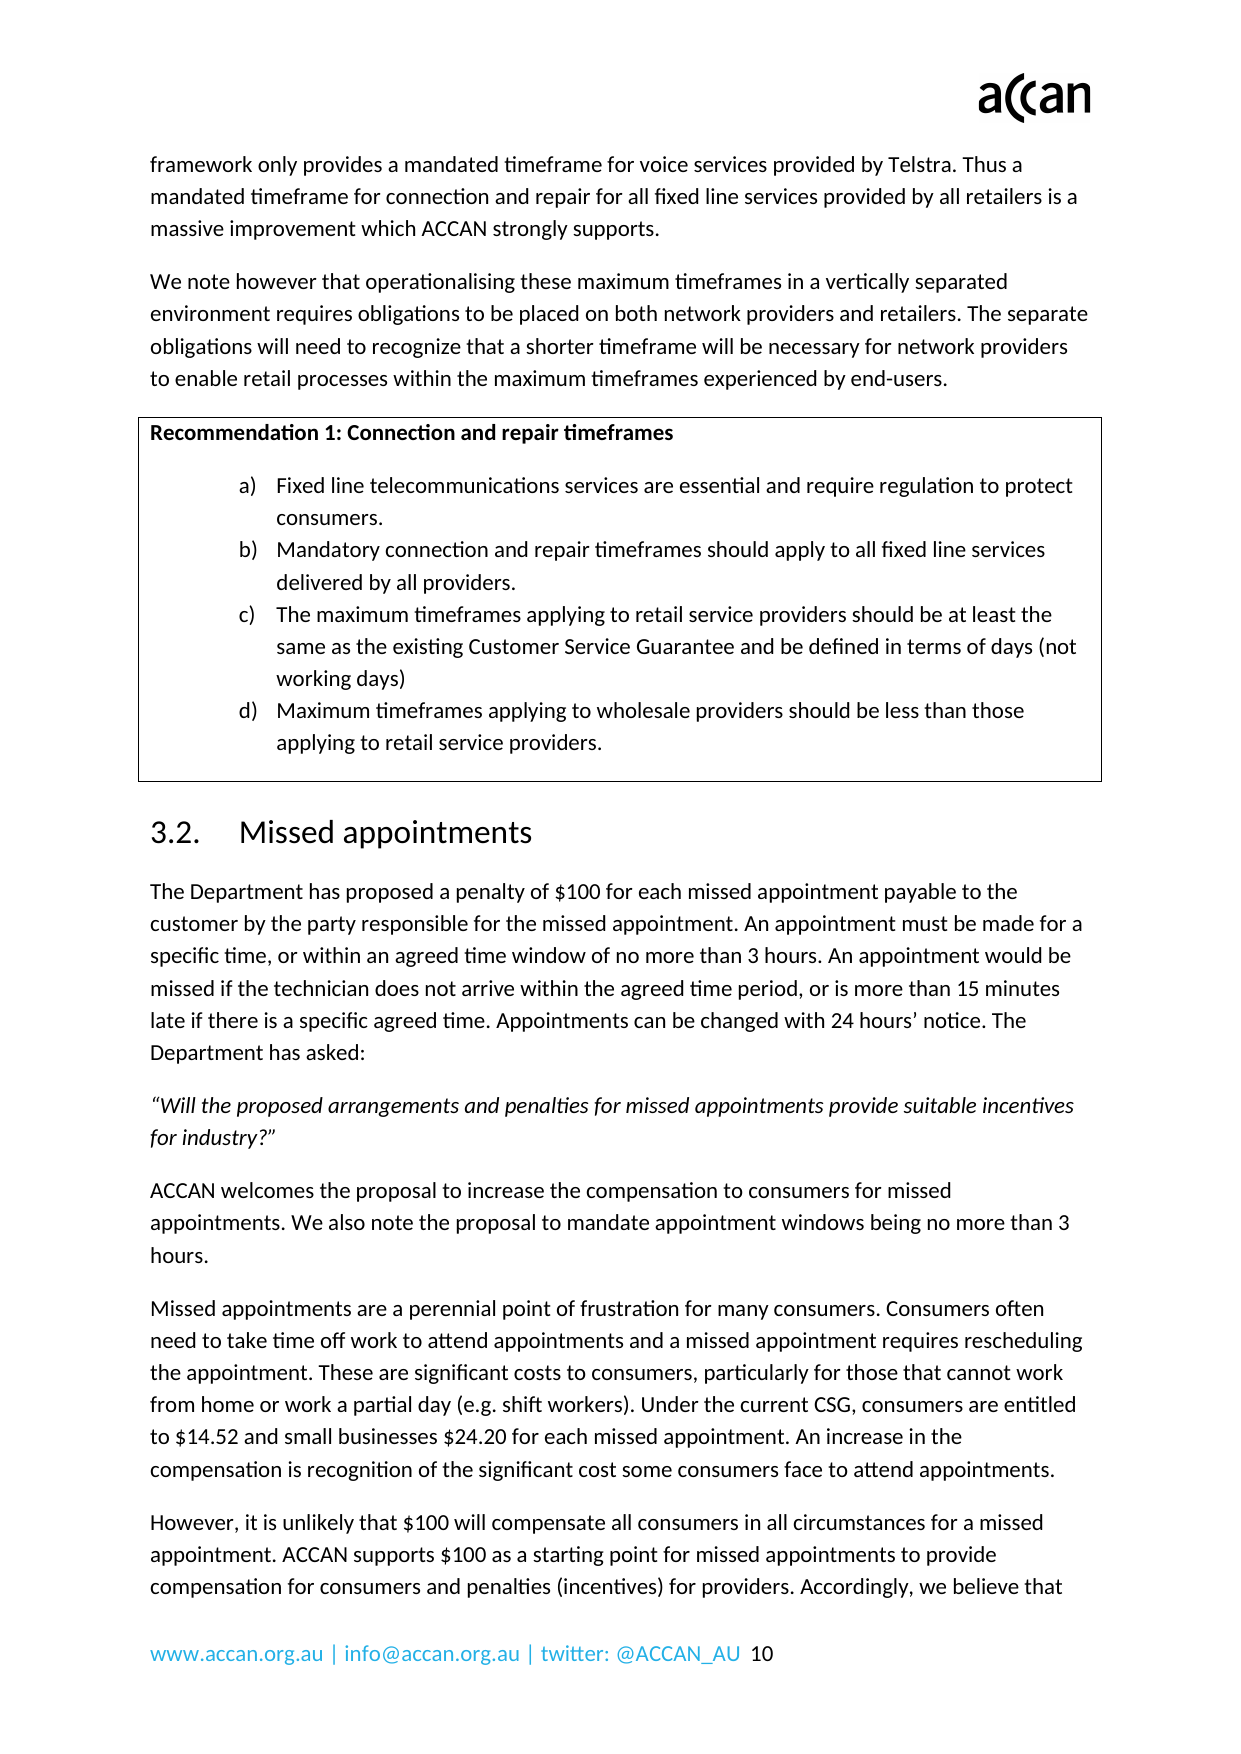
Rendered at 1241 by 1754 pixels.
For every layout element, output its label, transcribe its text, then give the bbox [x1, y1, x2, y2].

table_header Recommendation 1: Connection and repair timeframes Fixed line telecommunications services are essential and require regulation to protect consumers. Mandatory connection and repair timeframes should apply to all fixed line services delivered by all providers. The maximum timeframes applying to retail service providers should be at least the same as the existing Customer Service Guarantee and be defined in terms of days (not working days) Maximum timeframes applying to wholesale providers should be less than those applying to retail service providers. [139, 418, 1101, 781]
text We note however that operationalising these maximum timeframes in a vertically separated environment requires obligations to be placed on both network providers and retailers. The separate obligations will need to recognize that a shorter timeframe will be necessary for network providers to enable retail processes within the maximum timeframes experienced by end-users. [150, 267, 1090, 392]
subtitle Missed appointments [150, 811, 1090, 852]
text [150, 150, 1090, 242]
text ACCAN welcomes the proposal to increase the compensation to consumers for missed appointments. We also note the proposal to mandate appointment windows being no more than 3 hours. [150, 1176, 1090, 1269]
picture [978, 73, 1091, 123]
text “Will the proposed arrangements and penalties for missed appointments provide suitable incentives for industry?” [150, 1091, 1090, 1151]
text The Department has proposed a penalty of $100 for each missed appointment payable to the customer by the party responsible for the missed appointment. An appointment must be made for a specific time, or within an agreed time window of no more than 3 hours. An appointment would be missed if the technician does not arrive within the agreed time period, or is more than 15 minutes late if there is a specific agreed time. Appointments can be changed with 24 hours’ notice. The Department has asked: [150, 877, 1090, 1066]
text Missed appointments are a perennial point of frustration for many consumers. Consumers often need to take time off work to attend appointments and a missed appointment requires rescheduling the appointment. These are significant costs to consumers, particularly for those that cannot work from home or work a partial day (e.g. shift workers). Under the current CSG, consumers are entitled to $14.52 and small businesses $24.20 for each missed appointment. An increase in the compensation is recognition of the significant cost some consumers face to attend appointments. [150, 1294, 1090, 1483]
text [150, 1508, 1090, 1600]
